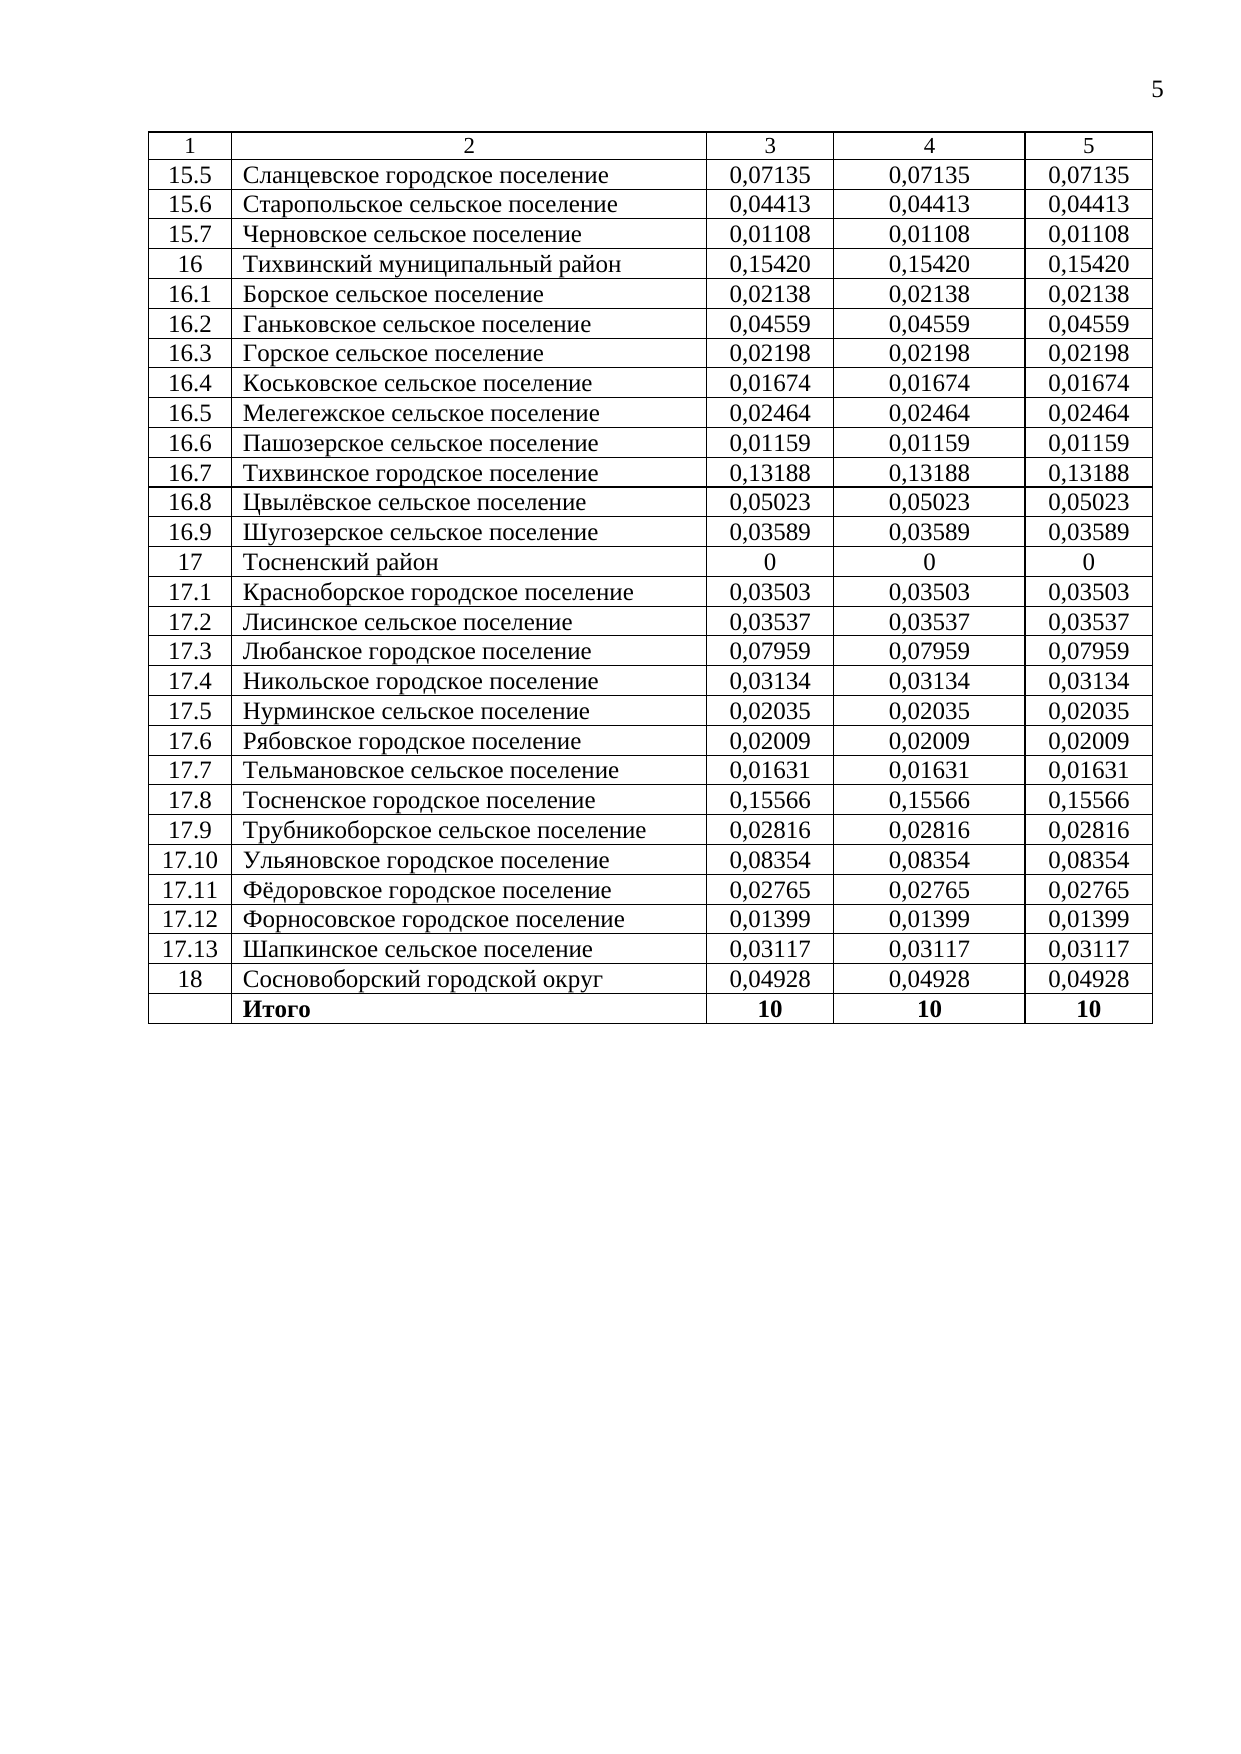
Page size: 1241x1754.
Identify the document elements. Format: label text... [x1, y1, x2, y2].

table_cell 0,15420 [1026, 249, 1152, 278]
table_cell 0,01159 [707, 428, 833, 457]
table_cell Тихвинский муниципальный район [232, 249, 706, 278]
table_header 3 [707, 133, 833, 159]
table_cell 0,04413 [834, 190, 1024, 218]
table_cell 0,02816 [707, 815, 833, 844]
table_cell 0,13188 [707, 458, 833, 486]
table_cell 0,01631 [1026, 756, 1152, 784]
table_cell 0,03589 [707, 517, 833, 546]
table_cell 0,15566 [707, 785, 833, 814]
table_cell Тельмановское сельское поселение [232, 756, 706, 784]
table_cell 0,05023 [1026, 488, 1152, 516]
table_cell 0,02816 [1026, 815, 1152, 844]
table_cell 0,01399 [1026, 905, 1152, 933]
table_cell 17.8 [149, 785, 231, 814]
table_cell 17.9 [149, 815, 231, 844]
table_cell 15.5 [149, 160, 231, 188]
table_cell 16.5 [149, 398, 231, 427]
table_cell 16.7 [149, 458, 231, 486]
table_cell 0,04928 [707, 964, 833, 993]
table_cell 18 [149, 964, 231, 993]
table_cell 0,15566 [834, 785, 1024, 814]
table_cell 0 [834, 547, 1024, 576]
table_cell Коськовское сельское поселение [232, 368, 706, 397]
table_cell 17.12 [149, 905, 231, 933]
table_cell 0,01399 [834, 905, 1024, 933]
table_cell 16.8 [149, 488, 231, 516]
table_cell Тихвинское городское поселение [232, 458, 706, 486]
table_cell Шугозерское сельское поселение [232, 517, 706, 546]
table_cell 0,02464 [834, 398, 1024, 427]
table_cell 0,02198 [1026, 339, 1152, 367]
table_cell 0,01108 [1026, 219, 1152, 248]
table_cell 0,04413 [707, 190, 833, 218]
table_cell 0,01631 [707, 756, 833, 784]
table_cell 0,01631 [834, 756, 1024, 784]
table_cell Трубникоборское сельское поселение [232, 815, 706, 844]
table_cell Мелегежское сельское поселение [232, 398, 706, 427]
table_cell Никольское городское поселение [232, 666, 706, 695]
table_cell 0,08354 [834, 845, 1024, 874]
table_cell Сланцевское городское поселение [232, 160, 706, 188]
table_cell 16.1 [149, 279, 231, 308]
table_cell 0,13188 [834, 458, 1024, 486]
table_cell 0,07959 [1026, 636, 1152, 665]
table_cell 0,01674 [834, 368, 1024, 397]
table_cell 0,05023 [707, 488, 833, 516]
table_cell [149, 994, 231, 1023]
table_cell 0,01108 [707, 219, 833, 248]
table_cell 0,02009 [1026, 726, 1152, 754]
table_cell 0,07959 [707, 636, 833, 665]
table_cell 0,07135 [834, 160, 1024, 188]
table_cell 0,03537 [1026, 607, 1152, 635]
table_cell 0,02138 [834, 279, 1024, 308]
table_cell 0,08354 [1026, 845, 1152, 874]
table_cell 0,08354 [707, 845, 833, 874]
table_cell 16.6 [149, 428, 231, 457]
table_cell 0,03117 [707, 934, 833, 963]
table_cell 17.2 [149, 607, 231, 635]
table_cell 0,02765 [1026, 875, 1152, 903]
table_cell 0,03503 [834, 577, 1024, 606]
table_header 4 [834, 133, 1024, 159]
table_cell 0,03503 [1026, 577, 1152, 606]
table_cell 10 [1026, 994, 1152, 1023]
table_cell 17 [149, 547, 231, 576]
table_cell Фёдоровское городское поселение [232, 875, 706, 903]
table_cell Старопольское сельское поселение [232, 190, 706, 218]
table_cell 0,04559 [707, 309, 833, 337]
table_cell 0,15420 [834, 249, 1024, 278]
table_cell Красноборское городское поселение [232, 577, 706, 606]
table_cell 0,01108 [834, 219, 1024, 248]
table_header 2 [232, 133, 706, 159]
table_cell 0,04928 [834, 964, 1024, 993]
table_cell 15.7 [149, 219, 231, 248]
table_cell 0,07959 [834, 636, 1024, 665]
table_cell 0,02765 [707, 875, 833, 903]
table_cell 0,01674 [707, 368, 833, 397]
table_cell 0,02035 [834, 696, 1024, 725]
table_cell 16.2 [149, 309, 231, 337]
table_cell Любанское городское поселение [232, 636, 706, 665]
table_cell Рябовское городское поселение [232, 726, 706, 754]
table_cell 0,02138 [707, 279, 833, 308]
table_cell 0,01159 [1026, 428, 1152, 457]
table_cell 0,04559 [834, 309, 1024, 337]
table_cell 0,02138 [1026, 279, 1152, 308]
table_cell Тосненский район [232, 547, 706, 576]
table_cell 10 [707, 994, 833, 1023]
table_cell 16 [149, 249, 231, 278]
table_cell 0,02035 [707, 696, 833, 725]
table_cell 0,03134 [834, 666, 1024, 695]
table_cell 17.10 [149, 845, 231, 874]
table_cell 0,01674 [1026, 368, 1152, 397]
table_cell Пашозерское сельское поселение [232, 428, 706, 457]
table_cell 16.9 [149, 517, 231, 546]
table_cell 0,02009 [707, 726, 833, 754]
table_cell 15.6 [149, 190, 231, 218]
table_cell 0,03537 [707, 607, 833, 635]
table_cell 0,01399 [707, 905, 833, 933]
table_cell 0,04928 [1026, 964, 1152, 993]
table_cell 0,02035 [1026, 696, 1152, 725]
table_cell 0,02464 [1026, 398, 1152, 427]
table_cell Лисинское сельское поселение [232, 607, 706, 635]
table_cell 0,02198 [707, 339, 833, 367]
table_cell Нурминское сельское поселение [232, 696, 706, 725]
table_cell 0,02816 [834, 815, 1024, 844]
table_cell 0,01159 [834, 428, 1024, 457]
table_cell Цвылёвское сельское поселение [232, 488, 706, 516]
table_cell 0,07135 [707, 160, 833, 188]
table_cell 16.3 [149, 339, 231, 367]
table_cell 0,02009 [834, 726, 1024, 754]
table_cell 0,03589 [1026, 517, 1152, 546]
table_cell Тосненское городское поселение [232, 785, 706, 814]
table_cell 10 [834, 994, 1024, 1023]
table_cell 17.5 [149, 696, 231, 725]
table_cell Ганьковское сельское поселение [232, 309, 706, 337]
table_cell 0 [707, 547, 833, 576]
table_cell 0,15566 [1026, 785, 1152, 814]
table_cell 0,02198 [834, 339, 1024, 367]
table_cell Борское сельское поселение [232, 279, 706, 308]
table_cell 17.6 [149, 726, 231, 754]
table_cell 17.1 [149, 577, 231, 606]
table_cell 0,02765 [834, 875, 1024, 903]
table_cell 17.4 [149, 666, 231, 695]
table_cell 16.4 [149, 368, 231, 397]
table_cell 17.3 [149, 636, 231, 665]
table_cell Итого [232, 994, 706, 1023]
table_cell 0,05023 [834, 488, 1024, 516]
table_cell 0,03537 [834, 607, 1024, 635]
table_cell 17.7 [149, 756, 231, 784]
table_cell 0,15420 [707, 249, 833, 278]
table_cell 0,03503 [707, 577, 833, 606]
table_cell 0,04413 [1026, 190, 1152, 218]
table_cell 0,03117 [834, 934, 1024, 963]
table_cell 0 [1026, 547, 1152, 576]
table_header 5 [1026, 133, 1152, 159]
table_cell 0,02464 [707, 398, 833, 427]
table_cell Черновское сельское поселение [232, 219, 706, 248]
table_cell 0,03117 [1026, 934, 1152, 963]
table_cell Шапкинское сельское поселение [232, 934, 706, 963]
table_cell 0,03589 [834, 517, 1024, 546]
table_cell 0,03134 [1026, 666, 1152, 695]
table_cell 0,03134 [707, 666, 833, 695]
table_header 1 [149, 133, 231, 159]
table_cell Форносовское городское поселение [232, 905, 706, 933]
table_cell Ульяновское городское поселение [232, 845, 706, 874]
table_cell 17.13 [149, 934, 231, 963]
table_cell Горское сельское поселение [232, 339, 706, 367]
table_cell 17.11 [149, 875, 231, 903]
table_cell 0,07135 [1026, 160, 1152, 188]
table_cell Сосновоборский городской округ [232, 964, 706, 993]
table_cell 0,04559 [1026, 309, 1152, 337]
table_cell 0,13188 [1026, 458, 1152, 486]
